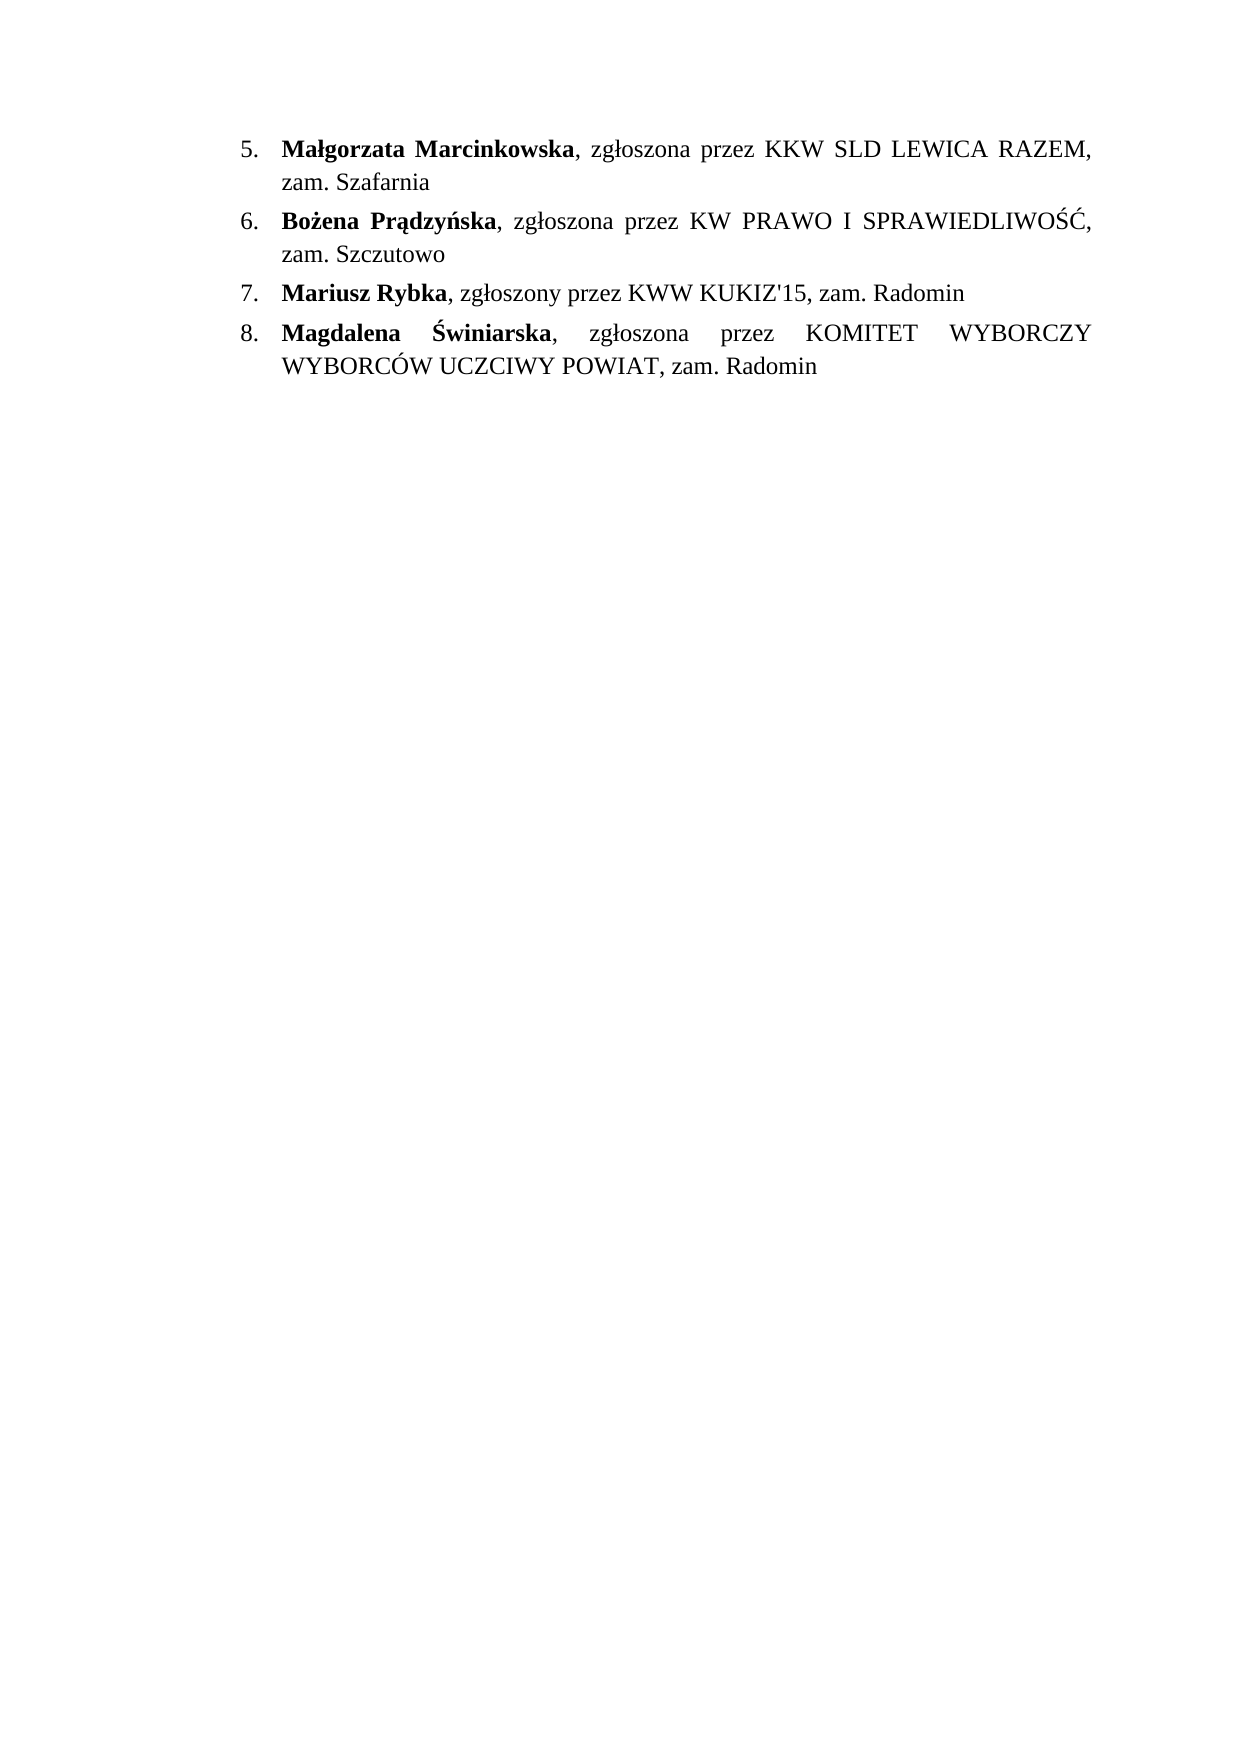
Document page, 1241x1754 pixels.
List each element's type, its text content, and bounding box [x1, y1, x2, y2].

table_cell Magdalena Świniarska, zgłoszona przez KOMITET WYBORCZY WYBORCÓW UCZCIWY POWIAT, zam. Radomin [270, 315, 1104, 387]
table_cell 7. [136, 276, 270, 315]
table_cell 5. [136, 131, 270, 203]
table_cell Bożena Prądzyńska, zgłoszona przez KW PRAWO I SPRAWIEDLIWOŚĆ, zam. Szczutowo [270, 204, 1104, 276]
table_cell 6. [136, 204, 270, 276]
table_cell Mariusz Rybka, zgłoszony przez KWW KUKIZ'15, zam. Radomin [270, 276, 1104, 315]
table_cell 8. [136, 315, 270, 387]
table_cell Małgorzata Marcinkowska, zgłoszona przez KKW SLD LEWICA RAZEM, zam. Szafarnia [270, 131, 1104, 203]
